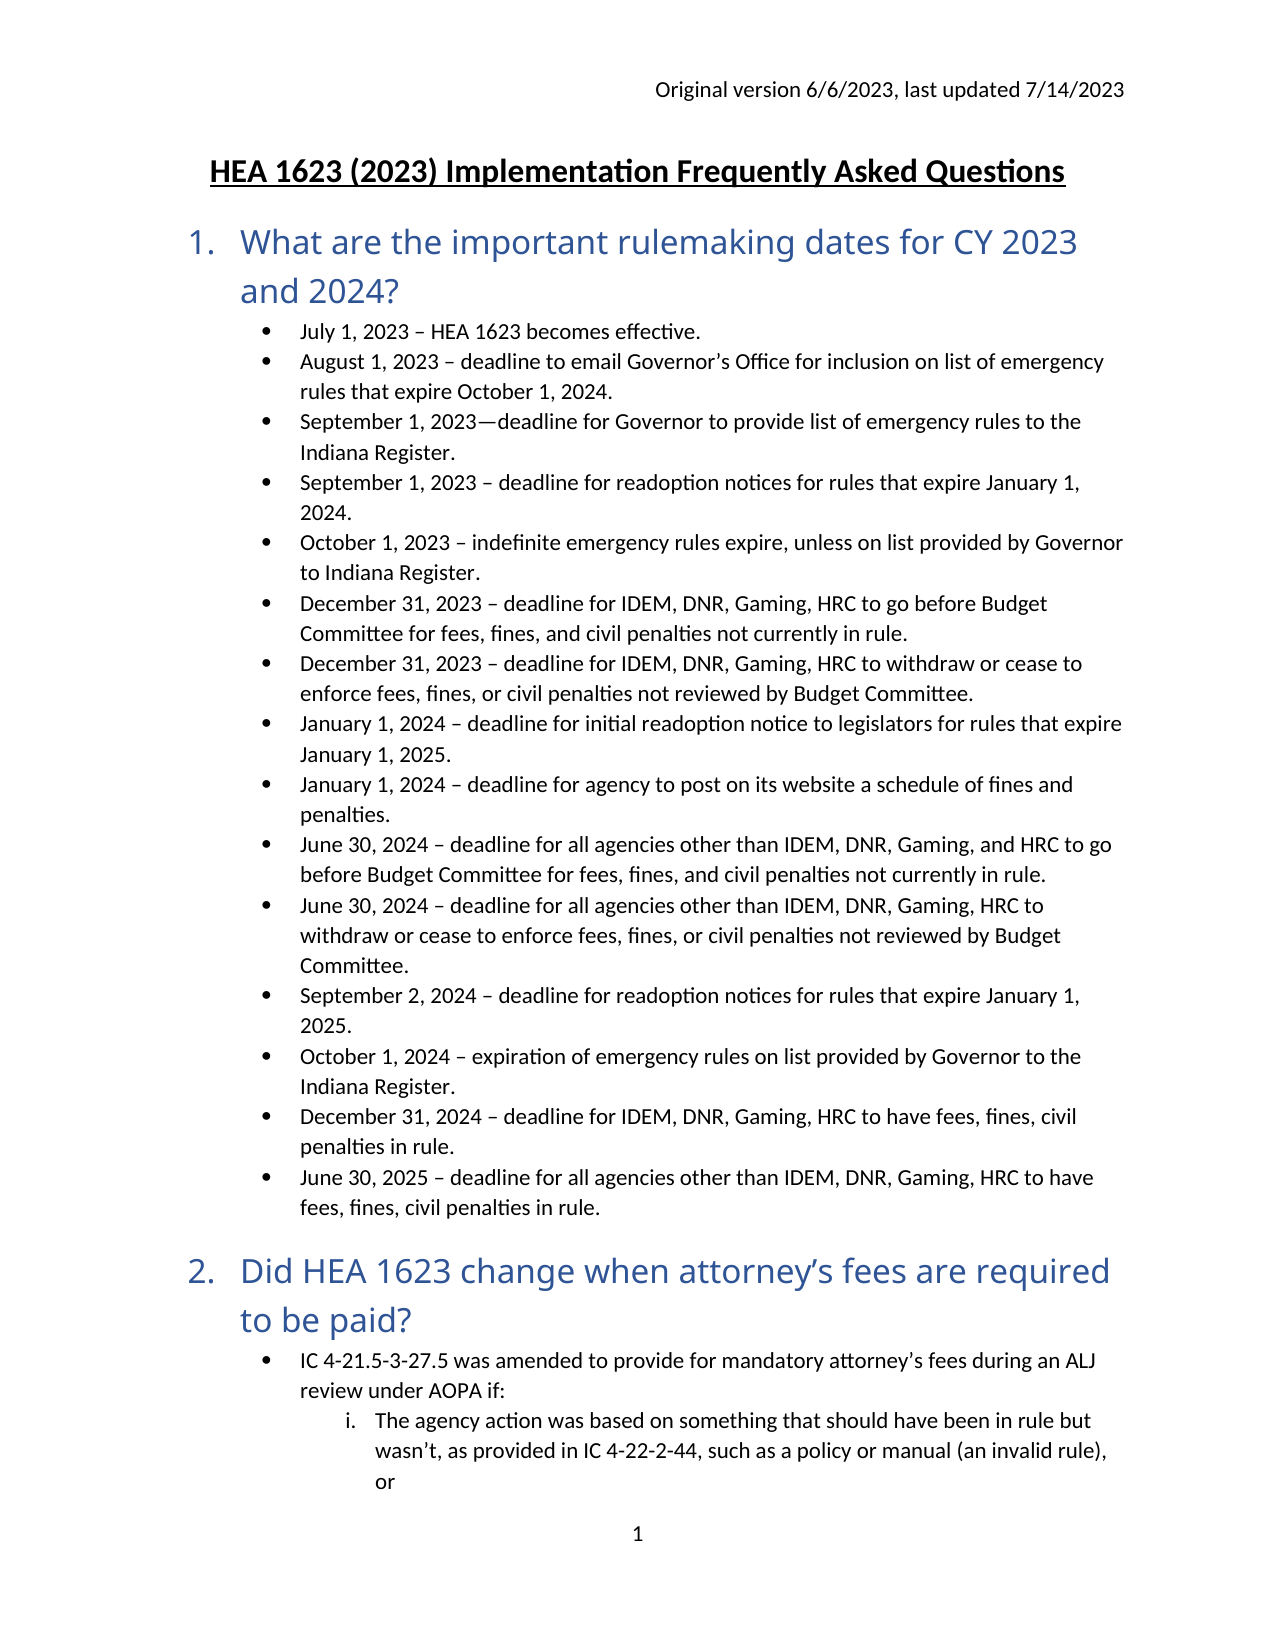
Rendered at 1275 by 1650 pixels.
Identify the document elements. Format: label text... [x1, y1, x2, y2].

list September 2, 2024 – deadline for readoption notices for rules that expire January 1, 2025. [262, 981, 1125, 1040]
list December 31, 2023 – deadline for IDEM, DNR, Gaming, HRC to go before Budget Committee for fees, fines, and civil penalties not currently in rule. [262, 589, 1125, 647]
list July 1, 2023 – HEA 1623 becomes effective. [262, 317, 1125, 345]
list September 1, 2023 – deadline for readoption notices for rules that expire January 1, 2024. [262, 468, 1125, 526]
list October 1, 2024 – expiration of emergency rules on list provided by Governor to the Indiana Register. [262, 1042, 1125, 1100]
subtitle Did HEA 1623 change when attorney’s fees are required to be paid? [187, 1248, 1125, 1342]
list December 31, 2024 – deadline for IDEM, DNR, Gaming, HRC to have fees, fines, civil penalties in rule. [262, 1102, 1125, 1161]
list June 30, 2024 – deadline for all agencies other than IDEM, DNR, Gaming, HRC to withdraw or cease to enforce fees, fines, or civil penalties not reviewed by Budget Committee. [262, 891, 1125, 979]
list June 30, 2024 – deadline for all agencies other than IDEM, DNR, Gaming, and HRC to go before Budget Committee for fees, fines, and civil penalties not currently in rule. [262, 830, 1125, 889]
list January 1, 2024 – deadline for initial readoption notice to legislators for rules that expire January 1, 2025. [262, 709, 1125, 768]
list January 1, 2024 – deadline for agency to post on its website a schedule of fines and penalties. [262, 770, 1125, 828]
list October 1, 2023 – indefinite emergency rules expire, unless on list provided by Governor to Indiana Register. [262, 528, 1125, 587]
subtitle What are the important rulemaking dates for CY 2023 and 2024? [187, 219, 1125, 313]
list August 1, 2023 – deadline to email Governor’s Office for inclusion on list of emergency rules that expire October 1, 2024. [262, 347, 1125, 405]
list September 1, 2023—deadline for Governor to provide list of emergency rules to the Indiana Register. [262, 407, 1125, 466]
list June 30, 2025 – deadline for all agencies other than IDEM, DNR, Gaming, HRC to have fees, fines, civil penalties in rule. [262, 1163, 1125, 1221]
list IC 4-21.5-3-27.5 was amended to provide for mandatory attorney’s fees during an ALJ review under AOPA if: [262, 1346, 1125, 1404]
list The agency action was based on something that should have been in rule but wasn’t, as provided in IC 4-22-2-44, such as a policy or manual (an invalid rule), or [356, 1406, 1125, 1495]
list December 31, 2023 – deadline for IDEM, DNR, Gaming, HRC to withdraw or cease to enforce fees, fines, or civil penalties not reviewed by Budget Committee. [262, 649, 1125, 707]
text HEA 1623 (2023) Implementation Frequently Asked Questions [150, 150, 1125, 191]
